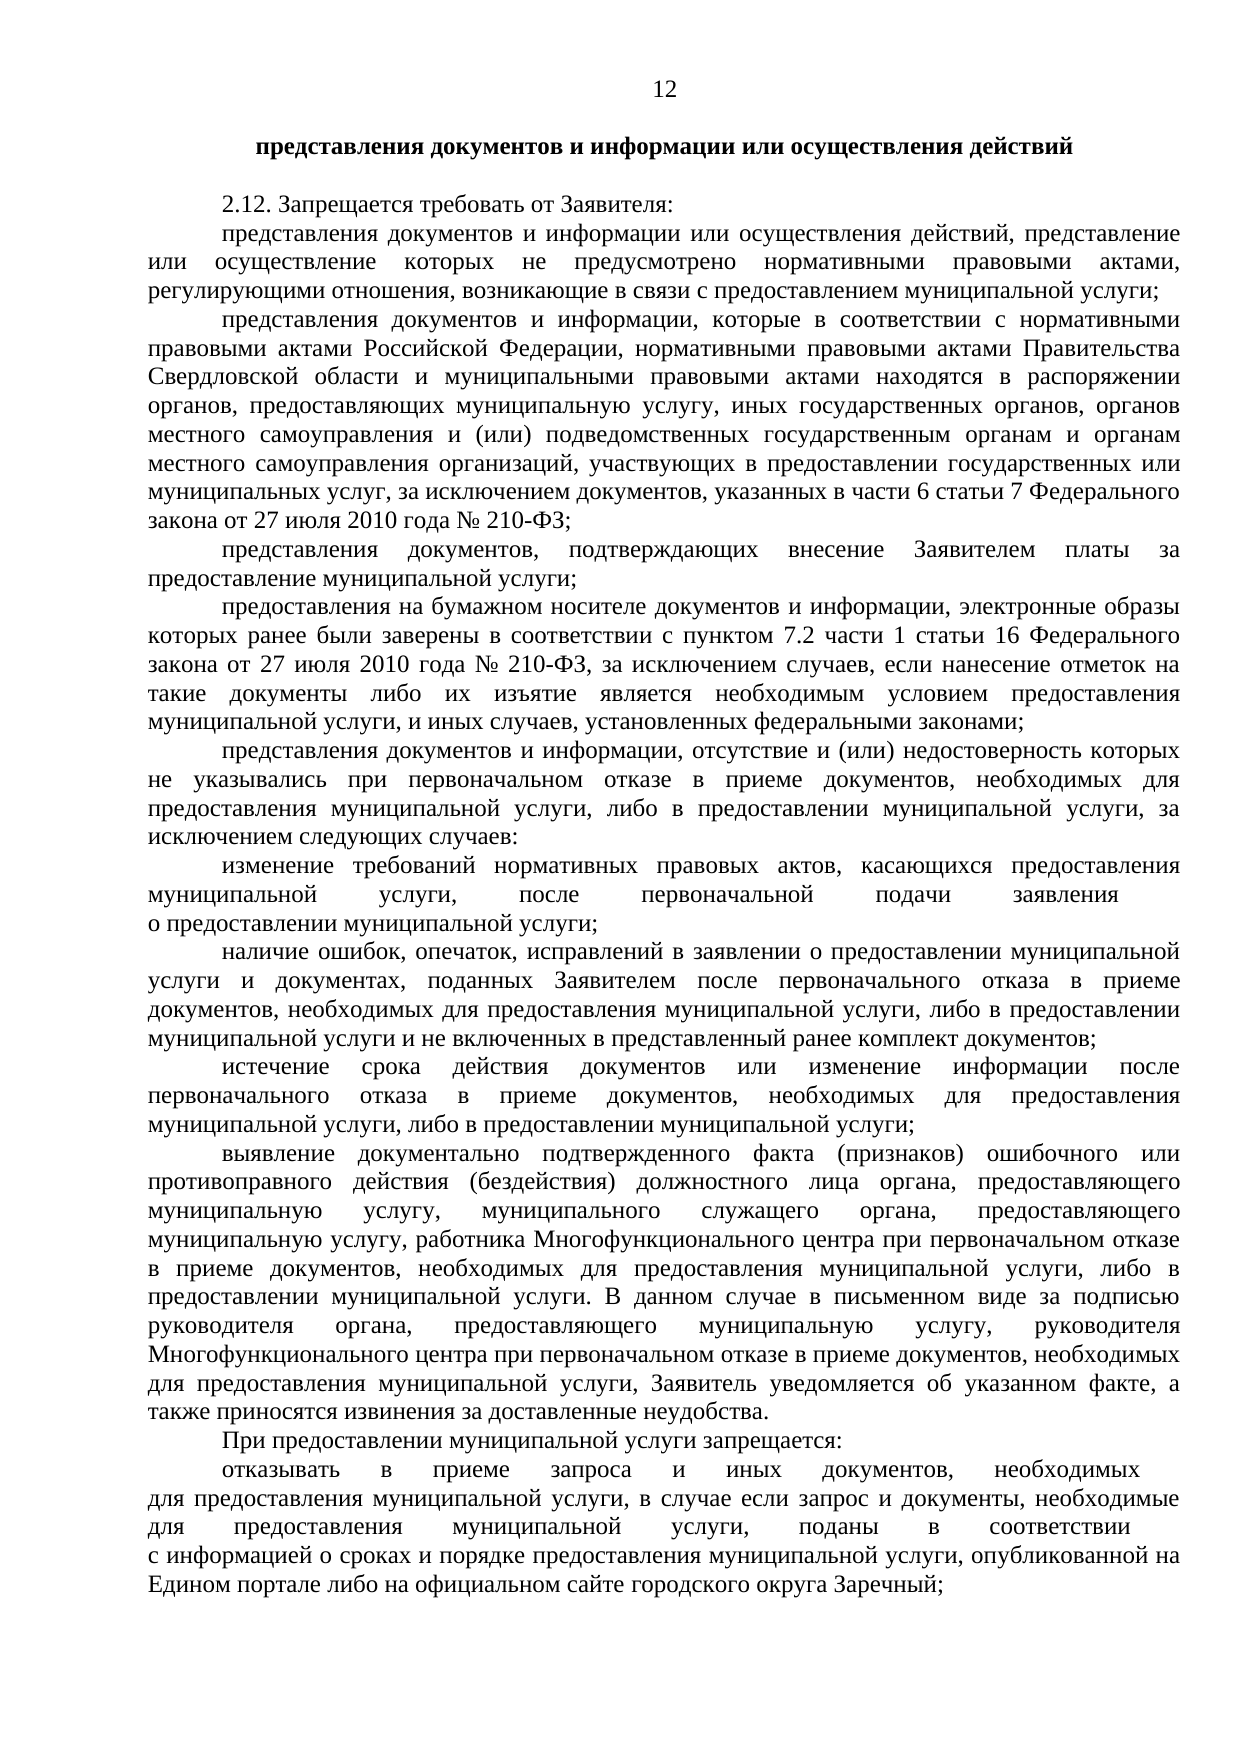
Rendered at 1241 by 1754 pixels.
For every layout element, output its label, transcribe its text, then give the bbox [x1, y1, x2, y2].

text представления документов и информации или осуществления действий [148, 131, 1181, 160]
text выявление документально подтвержденного факта (признаков) ошибочного или противоправного действия (бездействия) должностного лица органа, предоставляющего муниципальную услугу, муниципального служащего органа, предоставляющего муниципальную услугу, работника Многофункционального центра при первоначальном отказе в приеме документов, необходимых для предоставления муниципальной услуги, либо в предоставлении муниципальной услуги. В данном случае в письменном виде за подписью руководителя органа, предоставляющего муниципальную услугу, руководителя Многофункционального центра при первоначальном отказе в приеме документов, необходимых для предоставления муниципальной услуги, Заявитель уведомляется об указанном факте, а также приносятся извинения за доставленные неудобства. [148, 1138, 1181, 1425]
text 2.12. Запрещается требовать от Заявителя: [148, 189, 1181, 218]
text представления документов и информации, которые в соответствии с нормативными правовыми актами Российской Федерации, нормативными правовыми актами Правительства Свердловской области и муниципальными правовыми актами находятся в распоряжении органов, предоставляющих муниципальную услугу, иных государственных органов, органов местного самоуправления и (или) подведомственных государственным органам и органам местного самоуправления организаций, участвующих в предоставлении государственных или муниципальных услуг, за исключением документов, указанных в части 6 статьи 7 Федерального закона от 27 июля 2010 года № 210-ФЗ; [148, 304, 1181, 534]
text представления документов, подтверждающих внесение Заявителем платы за предоставление муниципальной услуги; [148, 534, 1181, 591]
text истечение срока действия документов или изменение информации после первоначального отказа в приеме документов, необходимых для предоставления муниципальной услуги, либо в предоставлении муниципальной услуги; [148, 1051, 1181, 1138]
text предоставления на бумажном носителе документов и информации, электронные образы которых ранее были заверены в соответствии с пунктом 7.2 части 1 статьи 16 Федерального закона от 27 июля 2010 года № 210-ФЗ, за исключением случаев, если нанесение отметок на такие документы либо их изъятие является необходимым условием предоставления муниципальной услуги, и иных случаев, установленных федеральными законами; [148, 591, 1181, 735]
text При предоставлении муниципальной услуги запрещается: [148, 1425, 1181, 1454]
text наличие ошибок, опечаток, исправлений в заявлении о предоставлении муниципальной услуги и документах, поданных Заявителем после первоначального отказа в приеме документов, необходимых для предоставления муниципальной услуги, либо в предоставлении муниципальной услуги и не включенных в представленный ранее комплект документов; [148, 936, 1181, 1051]
text представления документов и информации, отсутствие и (или) недостоверность которых не указывались при первоначальном отказе в приеме документов, необходимых для предоставления муниципальной услуги, либо в предоставлении муниципальной услуги, за исключением следующих случаев: [148, 735, 1181, 850]
text представления документов и информации или осуществления действий, представление или осуществление которых не предусмотрено нормативными правовыми актами, регулирующими отношения, возникающие в связи с предоставлением муниципальной услуги; [148, 218, 1181, 304]
text изменение требований нормативных правовых актов, касающихся предоставления муниципальной услуги, после первоначальной подачи заявления о предоставлении муниципальной услуги; [148, 850, 1181, 936]
text отказывать в приеме запроса и иных документов, необходимых для предоставления муниципальной услуги, в случае если запрос и документы, необходимые для предоставления муниципальной услуги, поданы в соответствии с информацией о сроках и порядке предоставления муниципальной услуги, опубликованной на Едином портале либо на официальном сайте городского округа Заречный; [148, 1454, 1181, 1598]
